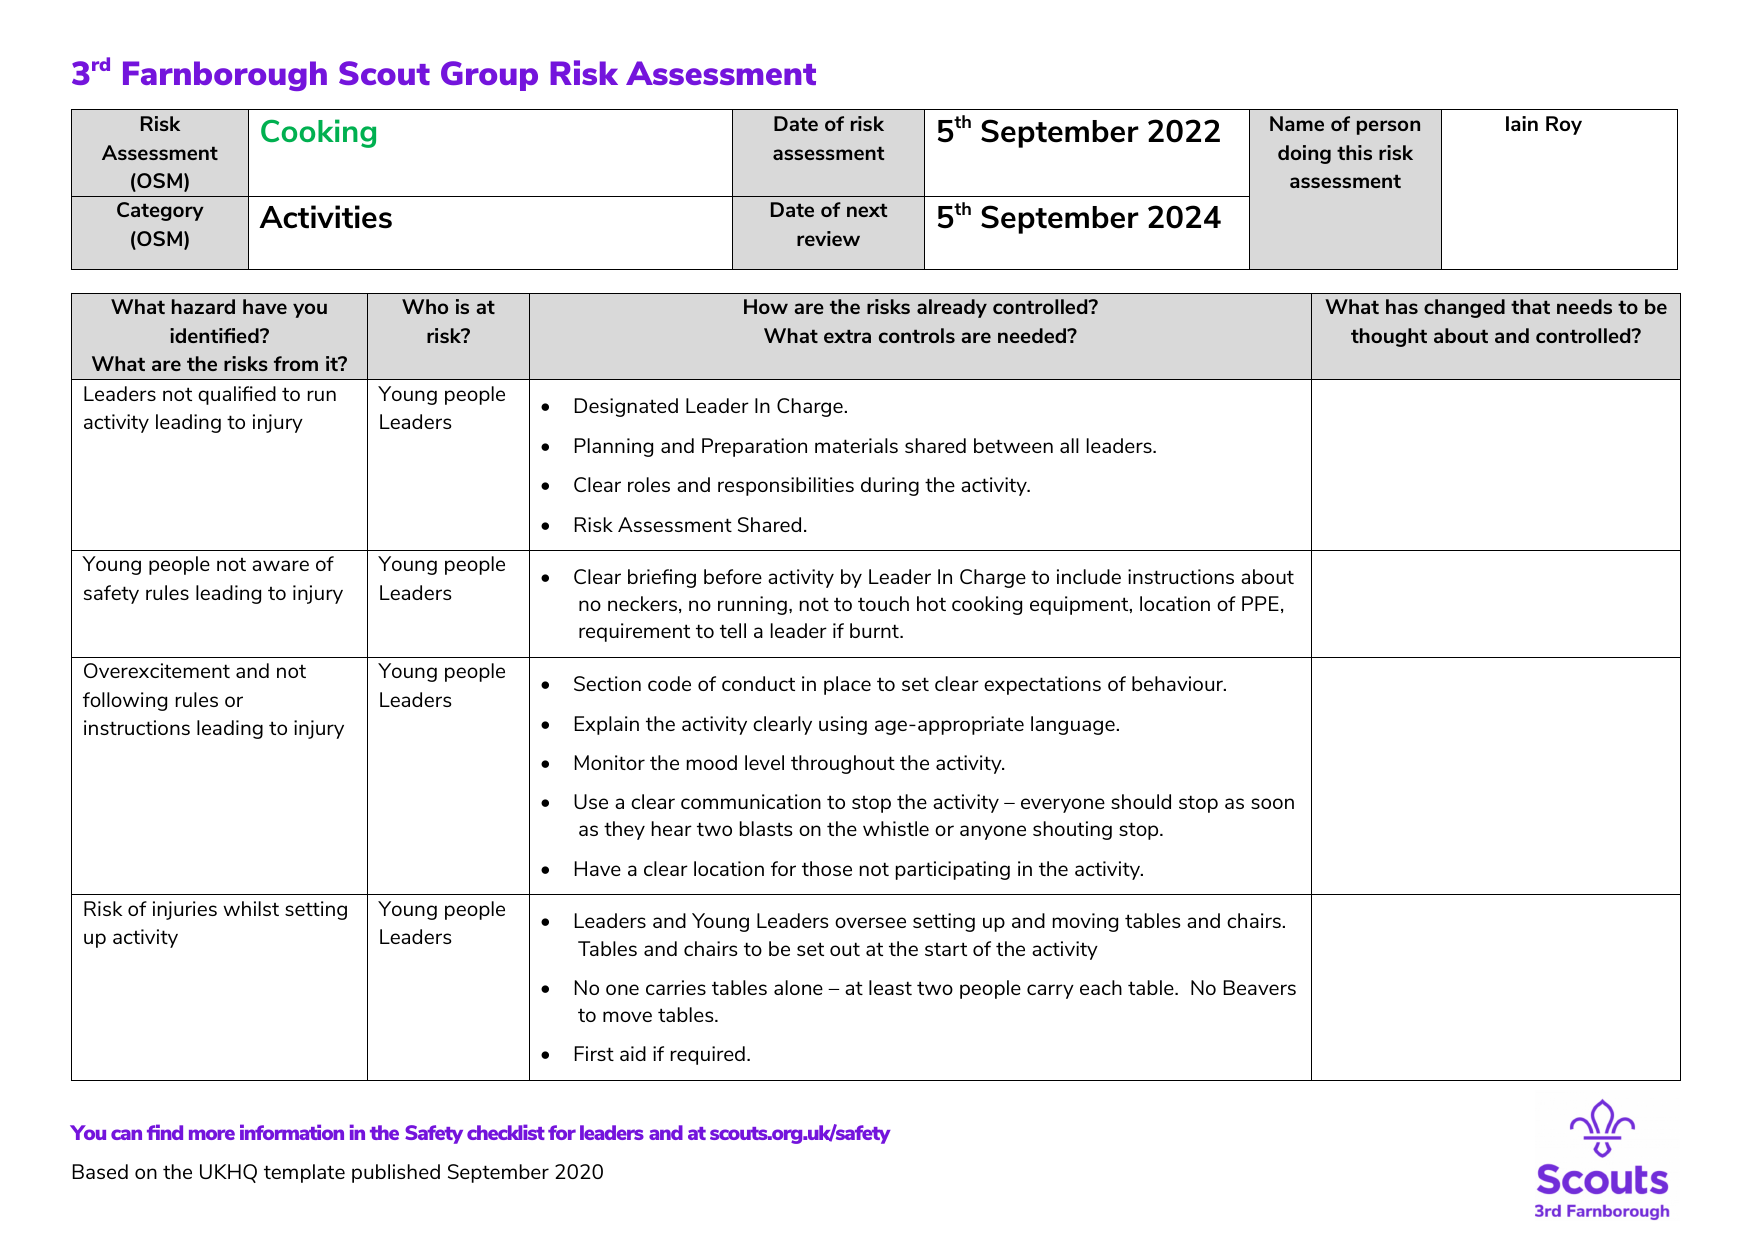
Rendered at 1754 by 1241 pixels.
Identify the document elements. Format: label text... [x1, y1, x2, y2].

table_header Who is at risk? [368, 294, 529, 379]
table_cell Designated Leader In Charge. Planning and Preparation materials shared between all leaders. Clear roles and responsibilities during the activity. Risk Assessment Shared. [530, 380, 1311, 550]
table_header 5th September 2022 [925, 110, 1249, 196]
table_cell Category (OSM) [72, 197, 248, 269]
table_cell Clear briefing before activity by Leader In Charge to include instructions about no neckers, no running, not to touch hot cooking equipment, location of PPE, requirement to tell a leader if burnt. [530, 551, 1311, 657]
table_cell Overexcitement and not following rules or instructions leading to injury [72, 658, 367, 894]
table_cell Young people Leaders [368, 895, 529, 1079]
table_cell Leaders not qualified to run activity leading to injury [72, 380, 367, 550]
table_cell Young people Leaders [368, 551, 529, 657]
table_header What hazard have you identified? What are the risks from it? [72, 294, 367, 379]
table_cell [1312, 658, 1680, 894]
table_cell [1312, 380, 1680, 550]
table_header Risk Assessment (OSM) [72, 110, 248, 196]
table_cell Young people Leaders [368, 380, 529, 550]
table_header How are the risks already controlled? What extra controls are needed? [530, 294, 1311, 379]
table_cell [1312, 895, 1680, 1079]
table_cell Date of next review [733, 197, 924, 269]
table_cell Activities [249, 197, 732, 269]
table_cell Young people Leaders [368, 658, 529, 894]
table_cell Risk of injuries whilst setting up activity [72, 895, 367, 1079]
table_header Cooking [249, 110, 732, 196]
picture [1534, 1090, 1680, 1221]
table_header Name of person doing this risk assessment [1250, 110, 1441, 269]
table_cell 5th September 2024 [925, 197, 1249, 269]
table_cell Young people not aware of safety rules leading to injury [72, 551, 367, 657]
table_header Iain Roy [1442, 110, 1677, 269]
table_header Date of risk assessment [733, 110, 924, 196]
table_header What has changed that needs to be thought about and controlled? [1312, 294, 1680, 379]
table_cell Section code of conduct in place to set clear expectations of behaviour. Explain the activity clearly using age-appropriate language. Monitor the mood level throughout the activity. Use a clear communication to stop the activity – everyone should stop as soon as they hear two blasts on the whistle or anyone shouting stop. Have a clear location for those not participating in the activity. [530, 658, 1311, 894]
table_cell [1312, 551, 1680, 657]
